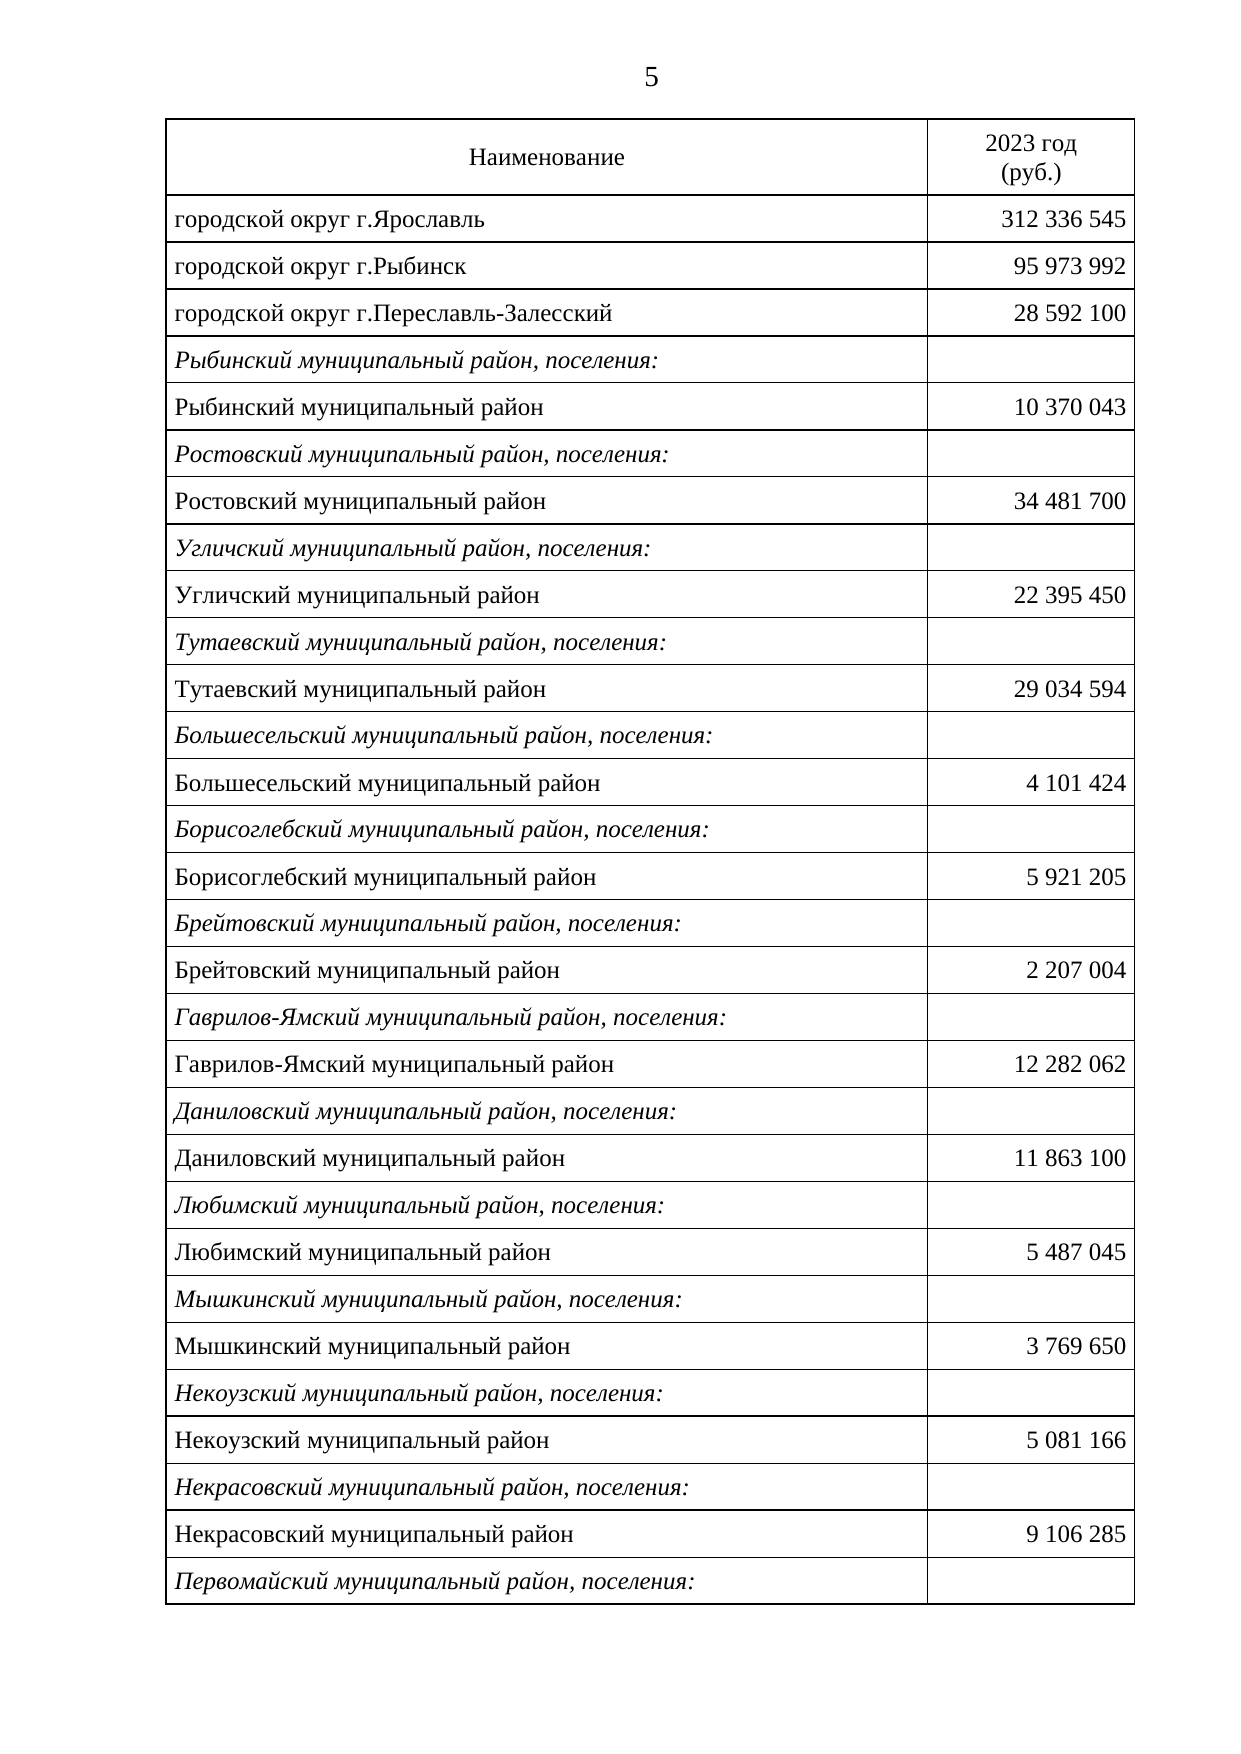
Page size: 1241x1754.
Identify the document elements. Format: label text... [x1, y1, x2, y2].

table_cell Первомайский муниципальный район, поселения: [167, 1558, 927, 1603]
table_cell [928, 1182, 1134, 1227]
table_cell Любимский муниципальный район [167, 1229, 927, 1274]
table_cell [928, 994, 1134, 1039]
table_cell [928, 1276, 1134, 1321]
table_cell Мышкинский муниципальный район [167, 1323, 927, 1368]
table_cell [928, 900, 1134, 946]
table_cell [928, 1464, 1134, 1509]
table_cell 10 370 043 [928, 383, 1134, 429]
table_cell [928, 618, 1134, 664]
table_cell Некоузский муниципальный район, поселения: [167, 1370, 927, 1415]
table_cell 95 973 992 [928, 243, 1134, 288]
table_cell [928, 1370, 1134, 1415]
table_cell [928, 806, 1134, 852]
table_cell Мышкинский муниципальный район, поселения: [167, 1276, 927, 1321]
table_cell [928, 337, 1134, 382]
table_cell [928, 712, 1134, 758]
table_cell 28 592 100 [928, 290, 1134, 335]
table_cell [928, 431, 1134, 476]
table_cell городской округ г.Переславль-Залесский [167, 290, 927, 335]
table_cell 12 282 062 [928, 1041, 1134, 1087]
table_cell Тутаевский муниципальный район, поселения: [167, 618, 927, 664]
table_cell Брейтовский муниципальный район, поселения: [167, 900, 927, 946]
table_cell Некрасовский муниципальный район, поселения: [167, 1464, 927, 1509]
table_cell городской округ г.Рыбинск [167, 243, 927, 288]
table_cell 312 336 545 [928, 196, 1134, 241]
table_cell Рыбинский муниципальный район, поселения: [167, 337, 927, 382]
table_cell Гаврилов-Ямский муниципальный район [167, 1041, 927, 1087]
table_cell Тутаевский муниципальный район [167, 665, 927, 711]
table_cell [928, 1558, 1134, 1603]
table_cell Брейтовский муниципальный район [167, 947, 927, 993]
table_cell Некрасовский муниципальный район [167, 1511, 927, 1556]
table_cell Большесельский муниципальный район [167, 759, 927, 805]
table_cell 11 863 100 [928, 1135, 1134, 1181]
table_header [928, 120, 1134, 194]
table_cell [928, 525, 1134, 570]
table_cell 3 769 650 [928, 1323, 1134, 1368]
table_cell Даниловский муниципальный район, поселения: [167, 1088, 927, 1133]
table_cell 5 487 045 [928, 1229, 1134, 1274]
table_cell Даниловский муниципальный район [167, 1135, 927, 1181]
table_cell 9 106 285 [928, 1511, 1134, 1556]
table_cell 29 034 594 [928, 665, 1134, 711]
table_cell 34 481 700 [928, 477, 1134, 523]
table_cell Угличский муниципальный район [167, 571, 927, 617]
table_cell Некоузский муниципальный район [167, 1417, 927, 1462]
table_cell 22 395 450 [928, 571, 1134, 617]
table_cell Любимский муниципальный район, поселения: [167, 1182, 927, 1227]
table_cell 4 101 424 [928, 759, 1134, 805]
table_header [167, 120, 927, 194]
table_cell [928, 1088, 1134, 1133]
table_cell Рыбинский муниципальный район [167, 383, 927, 429]
table_cell 5 921 205 [928, 853, 1134, 899]
table_cell Борисоглебский муниципальный район [167, 853, 927, 899]
table_cell Ростовский муниципальный район, поселения: [167, 431, 927, 476]
table_cell 5 081 166 [928, 1417, 1134, 1462]
table_cell Ростовский муниципальный район [167, 477, 927, 523]
table_cell городской округ г.Ярославль [167, 196, 927, 241]
table_cell Борисоглебский муниципальный район, поселения: [167, 806, 927, 852]
table_cell Угличский муниципальный район, поселения: [167, 525, 927, 570]
table_cell 2 207 004 [928, 947, 1134, 993]
table_cell Гаврилов-Ямский муниципальный район, поселения: [167, 994, 927, 1039]
table_cell Большесельский муниципальный район, поселения: [167, 712, 927, 758]
